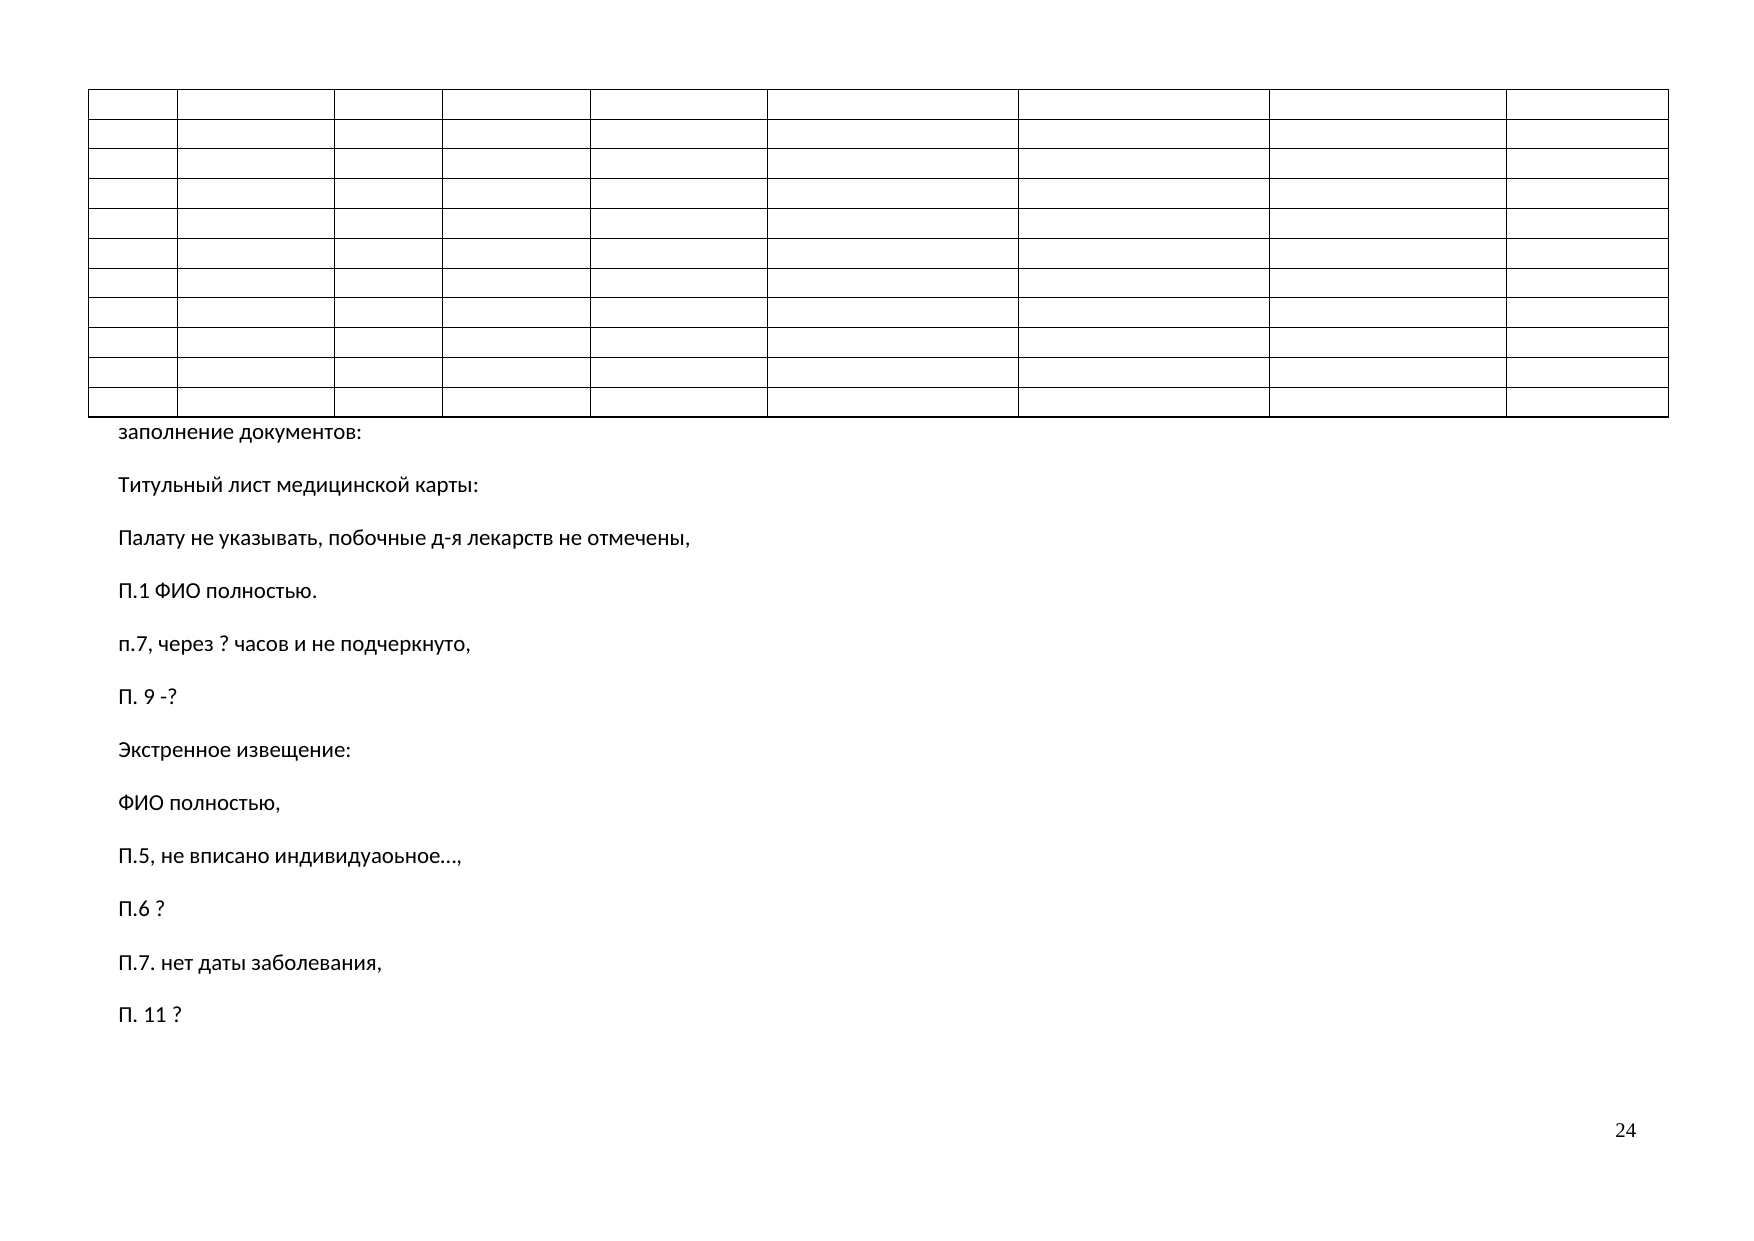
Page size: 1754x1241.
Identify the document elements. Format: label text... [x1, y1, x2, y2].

table_cell [335, 179, 442, 208]
table_cell [768, 209, 1018, 238]
table_cell [178, 239, 334, 267]
table_cell [178, 328, 334, 357]
text П. 9 -? [118, 682, 1636, 711]
table_cell [1507, 120, 1668, 148]
table_cell [335, 358, 442, 387]
table_cell [1507, 269, 1668, 297]
table_cell [591, 298, 767, 327]
table_cell [1019, 149, 1269, 178]
table_cell [178, 358, 334, 387]
table_cell [89, 328, 177, 357]
table_cell [1019, 358, 1269, 387]
table_cell [178, 179, 334, 208]
table_cell [178, 120, 334, 148]
text п.7, через ? часов и не подчеркнуто, [118, 629, 1636, 657]
table_cell [768, 388, 1018, 416]
table_cell [591, 90, 767, 118]
table_cell [1019, 388, 1269, 416]
table_cell [443, 269, 590, 297]
table_cell [591, 239, 767, 267]
text П.5, не вписано индивидуаоьное…, [118, 842, 1636, 869]
table_cell [89, 298, 177, 327]
table_cell [1507, 239, 1668, 267]
table_cell [591, 149, 767, 178]
table_cell [591, 328, 767, 357]
table_cell [768, 328, 1018, 357]
table_cell [1270, 328, 1506, 357]
table_cell [1019, 269, 1269, 297]
table_cell [1019, 298, 1269, 327]
table_cell [335, 388, 442, 416]
table_cell [768, 239, 1018, 267]
table_cell [178, 149, 334, 178]
table_cell [89, 239, 177, 267]
table_cell [178, 90, 334, 118]
table_cell [89, 358, 177, 387]
table_cell [1507, 90, 1668, 118]
table_cell [1270, 239, 1506, 267]
table_cell [1270, 388, 1506, 416]
table_cell [1270, 269, 1506, 297]
table_cell [443, 209, 590, 238]
table_cell [443, 298, 590, 327]
table_cell [1507, 298, 1668, 327]
table_cell [89, 269, 177, 297]
text П.7. нет даты заболевания, [118, 948, 1636, 976]
table_cell [1270, 120, 1506, 148]
table_cell [1507, 328, 1668, 357]
table_cell [1507, 179, 1668, 208]
text ФИО полностью, [118, 788, 1636, 817]
table_cell [1507, 209, 1668, 238]
table_cell [768, 120, 1018, 148]
text П.1 ФИО полностью. [118, 576, 1636, 604]
table_cell [768, 269, 1018, 297]
table_cell [1019, 179, 1269, 208]
table_cell [443, 328, 590, 357]
table_cell [443, 239, 590, 267]
table_cell [89, 90, 177, 118]
table_cell [89, 388, 177, 416]
table_cell [768, 149, 1018, 178]
table_cell [443, 358, 590, 387]
table_cell [1019, 90, 1269, 118]
table_cell [1270, 179, 1506, 208]
text Экстренное извещение: [118, 736, 1636, 763]
text П. 11 ? [118, 1001, 1636, 1029]
table_cell [89, 179, 177, 208]
table_cell [768, 179, 1018, 208]
table_cell [1270, 358, 1506, 387]
table_cell [1019, 209, 1269, 238]
table_cell [443, 149, 590, 178]
table_cell [591, 209, 767, 238]
table_cell [1270, 90, 1506, 118]
text П.6 ? [118, 894, 1636, 923]
table_cell [335, 149, 442, 178]
table_cell [1019, 328, 1269, 357]
table_cell [335, 269, 442, 297]
table_cell [1270, 209, 1506, 238]
table_cell [591, 269, 767, 297]
table_cell [1019, 120, 1269, 148]
text Титульный лист медицинской карты: [118, 470, 1636, 498]
table_cell [89, 120, 177, 148]
table_cell [178, 269, 334, 297]
table_cell [335, 120, 442, 148]
table_cell [335, 298, 442, 327]
table_cell [443, 120, 590, 148]
table_cell [591, 388, 767, 416]
table_cell [335, 90, 442, 118]
text Палату не указывать, побочные д-я лекарств не отмечены, [118, 523, 1636, 551]
table_cell [768, 90, 1018, 118]
table_cell [591, 179, 767, 208]
table_cell [443, 179, 590, 208]
table_cell [1270, 149, 1506, 178]
text заполнение документов: [118, 418, 1636, 445]
table_cell [178, 388, 334, 416]
table_cell [591, 120, 767, 148]
table_cell [1019, 239, 1269, 267]
table_cell [1507, 358, 1668, 387]
table_cell [768, 298, 1018, 327]
table_cell [1270, 298, 1506, 327]
table_cell [89, 209, 177, 238]
table_cell [335, 328, 442, 357]
table_cell [768, 358, 1018, 387]
table_cell [591, 358, 767, 387]
table_cell [335, 209, 442, 238]
table_cell [178, 209, 334, 238]
table_cell [89, 149, 177, 178]
table_cell [335, 239, 442, 267]
table_cell [443, 388, 590, 416]
table_cell [1507, 388, 1668, 416]
table_cell [178, 298, 334, 327]
table_cell [443, 90, 590, 118]
table_cell [1507, 149, 1668, 178]
